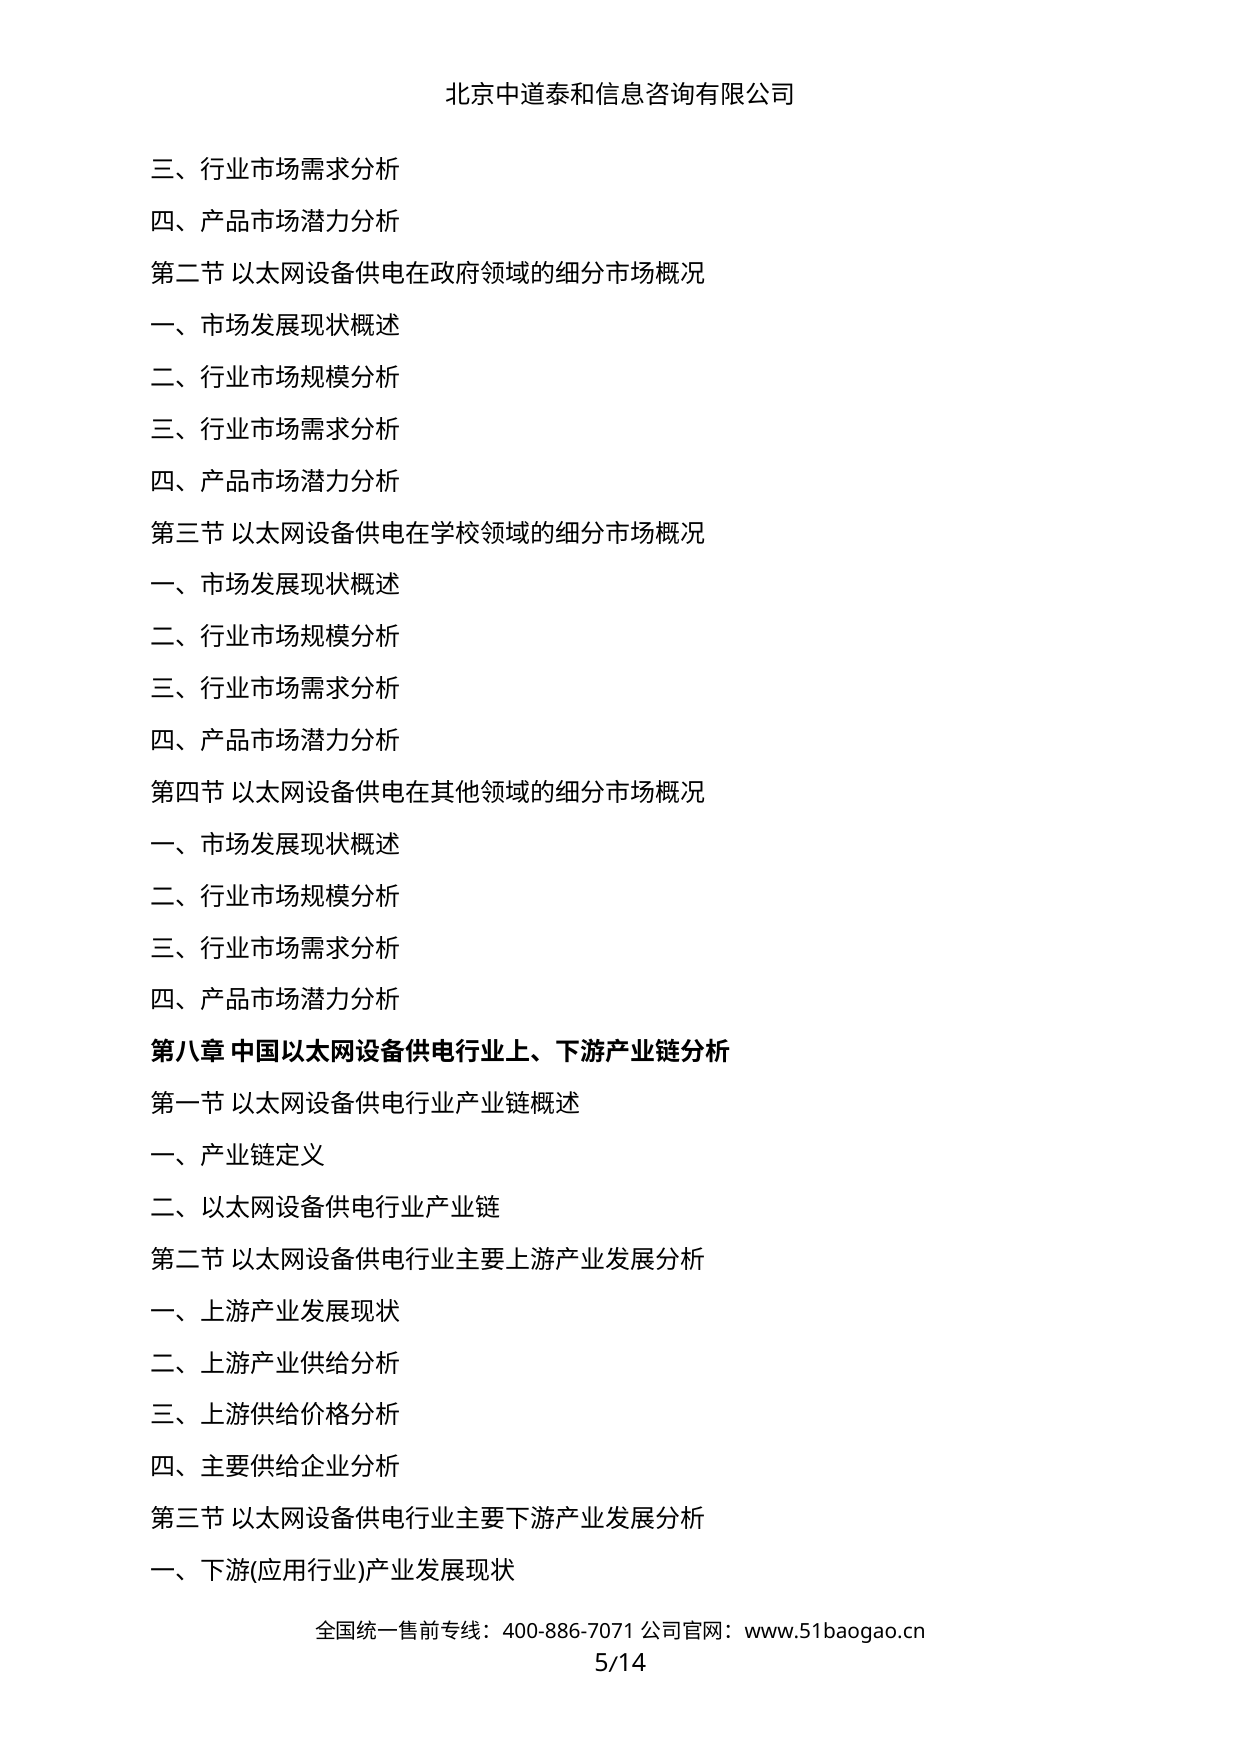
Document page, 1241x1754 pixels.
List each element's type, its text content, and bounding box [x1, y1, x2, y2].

text 第四节 以太网设备供电在其他领域的细分市场概况 [150, 772, 1090, 809]
text 第三节 以太网设备供电行业主要下游产业发展分析 [150, 1499, 1090, 1535]
text 三、行业市场需求分析 [150, 928, 1090, 964]
text 四、主要供给企业分析 [150, 1447, 1090, 1483]
text 第一节 以太网设备供电行业产业链概述 [150, 1084, 1090, 1120]
text 二、以太网设备供电行业产业链 [150, 1187, 1090, 1224]
text 四、产品市场潜力分析 [150, 461, 1090, 497]
text 四、产品市场潜力分析 [150, 202, 1090, 238]
text 第二节 以太网设备供电行业主要上游产业发展分析 [150, 1239, 1090, 1276]
text 第八章 中国以太网设备供电行业上、下游产业链分析 [150, 1032, 1090, 1068]
text 一、市场发展现状概述 [150, 824, 1090, 861]
text 二、行业市场规模分析 [150, 617, 1090, 653]
text 第三节 以太网设备供电在学校领域的细分市场概况 [150, 513, 1090, 549]
text 四、产品市场潜力分析 [150, 721, 1090, 757]
text 二、行业市场规模分析 [150, 876, 1090, 912]
text 二、行业市场规模分析 [150, 357, 1090, 394]
text 四、产品市场潜力分析 [150, 980, 1090, 1016]
text 三、行业市场需求分析 [150, 669, 1090, 705]
text 第二节 以太网设备供电在政府领域的细分市场概况 [150, 254, 1090, 290]
text 三、上游供给价格分析 [150, 1395, 1090, 1431]
text 一、市场发展现状概述 [150, 565, 1090, 601]
text 一、市场发展现状概述 [150, 306, 1090, 342]
text 三、行业市场需求分析 [150, 150, 1090, 186]
text 一、产业链定义 [150, 1136, 1090, 1172]
text 一、上游产业发展现状 [150, 1291, 1090, 1327]
text 三、行业市场需求分析 [150, 409, 1090, 446]
text 二、上游产业供给分析 [150, 1343, 1090, 1379]
text 一、下游(应用行业)产业发展现状 [150, 1551, 1090, 1587]
